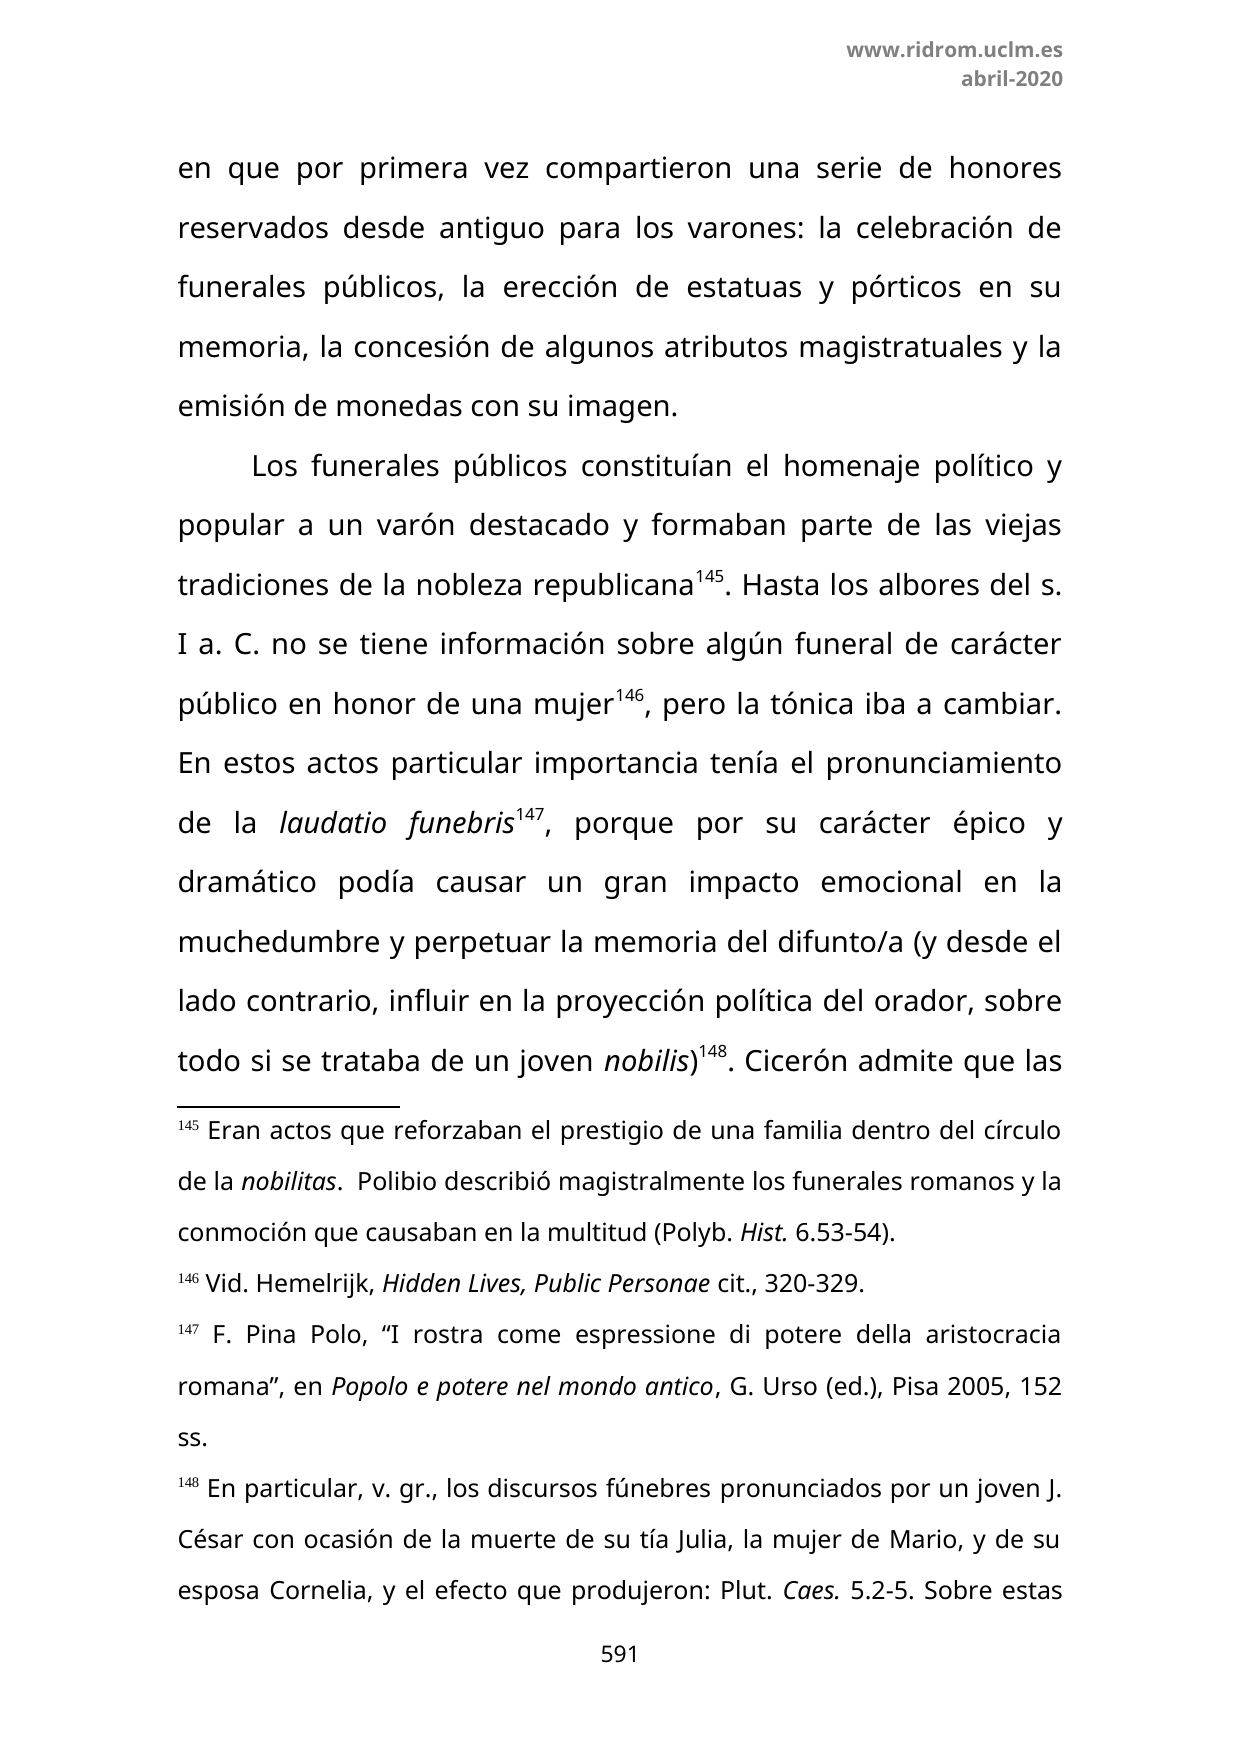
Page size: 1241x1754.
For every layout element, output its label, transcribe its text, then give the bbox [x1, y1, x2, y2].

text Los funerales públicos constituían el homenaje político y popular a un varón destacado y formaban parte de las viejas tradiciones de la nobleza republicana. Hasta los albores del s. I a. C. no se tiene información sobre algún funeral de carácter público en honor de una mujer, pero la tónica iba a cambiar. En estos actos particular importancia tenía el pronunciamiento de la laudatio funebris, porque por su carácter épico y dramático podía causar un gran impacto emocional en la muchedumbre y perpetuar la memoria del difunto/a (y desde el lado contrario, influir en la proyección política del orador, sobre todo si se trataba de un joven nobilis). Cicerón admite que las mujeres ilustres podían alcanzar como los varones una especie de inmortalidad, y recuerda que la primera mujer honrada con un elogio fúnebre fue Popilia, madre de César Estrabón y Cátulo, en torno al 100 a. C. Años después encontramos a Julio César pronunciando el panegírico de su tía Julia (viuda de Mario) y su joven esposa fallecida Cornelia. También Pompeyo rindió un funeral público, por iniciativa popular, a su esposa Julia, la hija de César. Cicerón redactó un elogio para Porcia, la hermana de Catón, del que poco más sabe. Con la llegada del Principado comenzaron a restringirse los funerales públicos para mujeres no pertenecientes a la dinastía Julio-Claudia, hasta que finalmente en el s. II d. C. se reservaron estrictamente para las damas de la familia imperial. Del período al que nos ceñimos destacan también las exequias de Acia, la madre de Augusto, que recibió un funeral público con todos los honores, así como la laudatio funebris leída por Augusto y Druso en honor de la respetada Octavia, decretándose un período de luto público. Livia, la última de las grandes damas republicanas, fue objeto de un funeral modesto a causa del resentimiento de Tiberio hacia ella, quien ni siquiera pronunció la laudatio (lo hizo Calígula). [177, 445, 1063, 1079]
text Esa gran influencia social (y política en algunos casos) de las mujeres de la nobleza en esta etapa de la historia constitucional romana se puede asimismo verificar, verbigracia, en que por primera vez compartieron una serie de honores reservados desde antiguo para los varones: la celebración de funerales públicos, la erección de estatuas y pórticos en su memoria, la concesión de algunos atributos magistratuales y la emisión de monedas con su imagen. [177, 148, 1063, 425]
